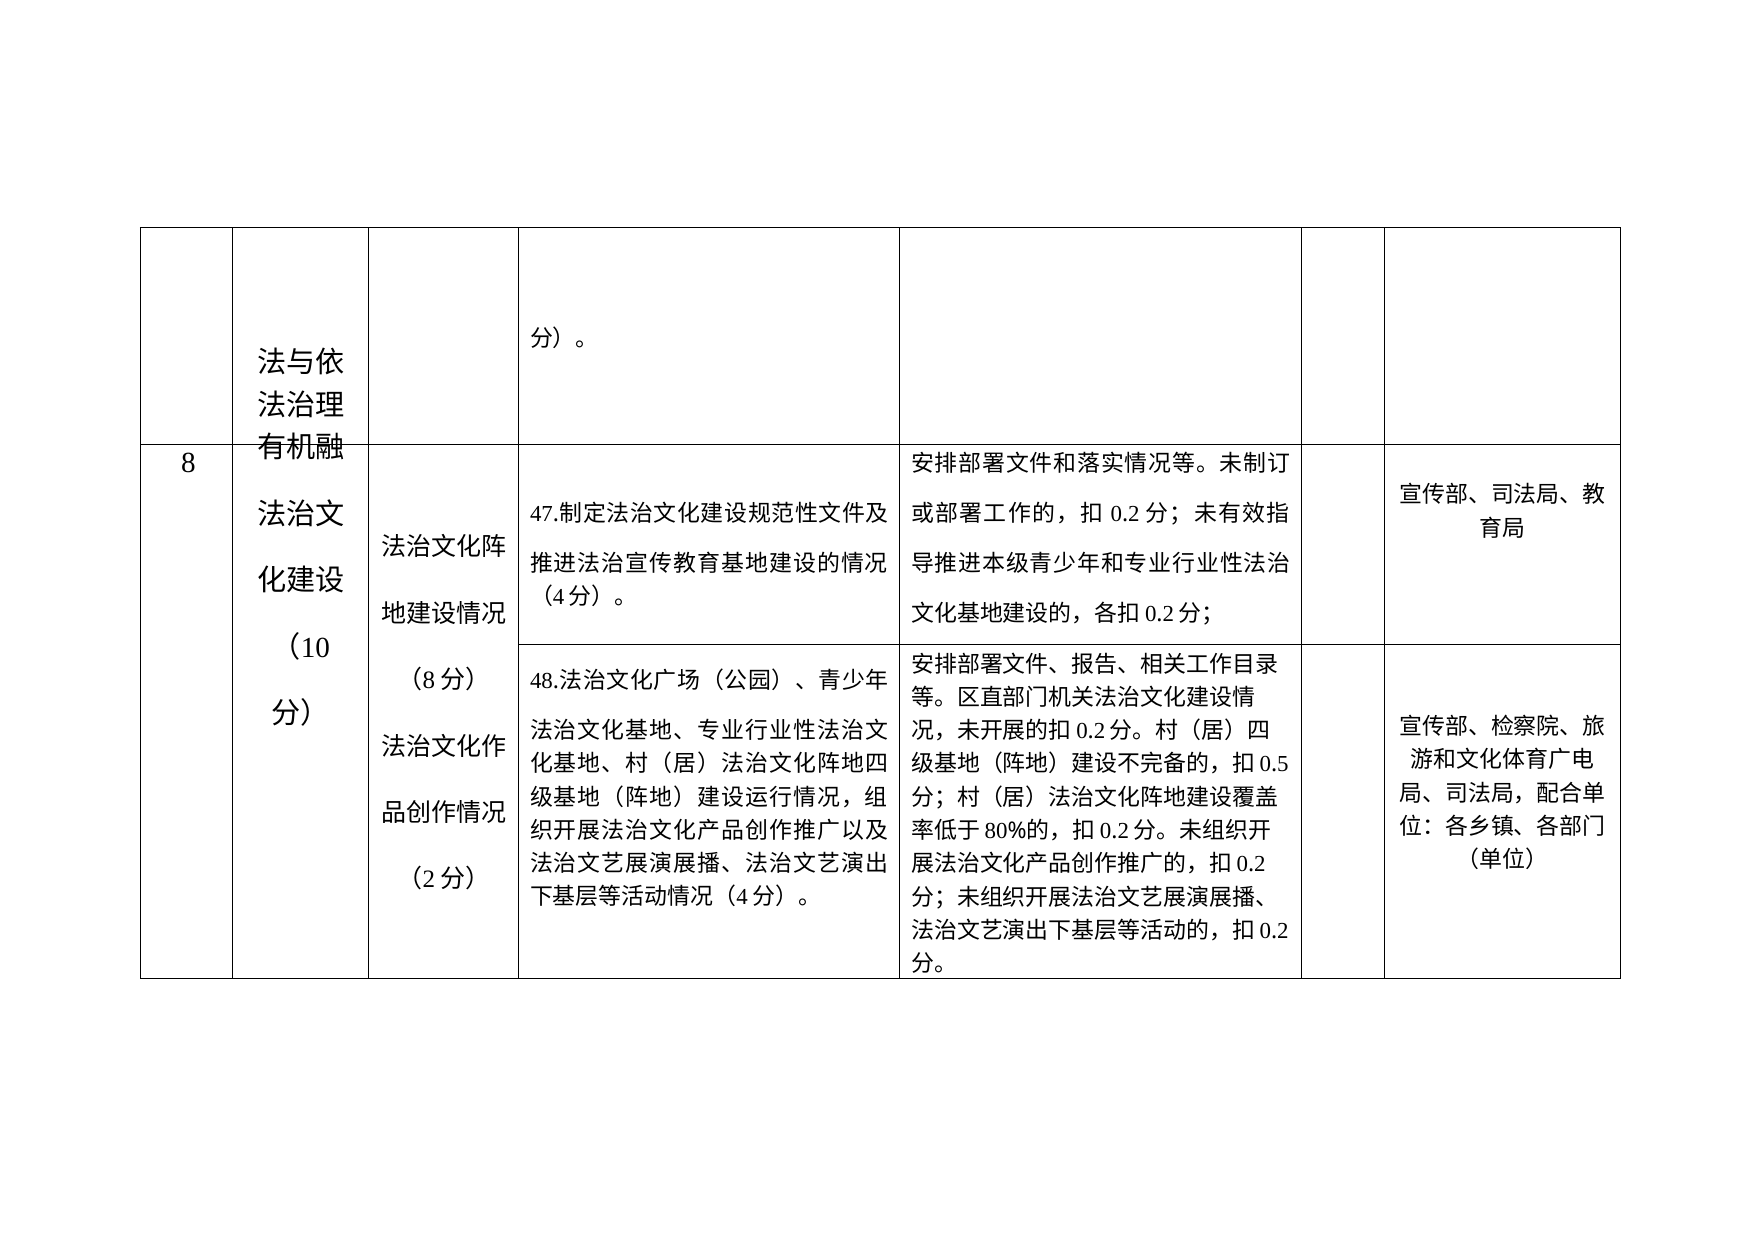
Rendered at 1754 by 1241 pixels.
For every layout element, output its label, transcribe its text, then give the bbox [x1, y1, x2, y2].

table_cell 宣传部、司法局、教育局 [1385, 445, 1620, 644]
table_cell 安排部署文件和落实情况等。未制订或部署工作的，扣0.2分；未有效指导推进本级青少年和专业行业性法治文化基地建设的，各扣0.2分； [900, 445, 1301, 644]
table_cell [1385, 228, 1620, 444]
table_cell [1302, 445, 1384, 644]
table_cell 8 [141, 445, 232, 978]
table_cell 47.制定法治文化建设规范性文件及推进法治宣传教育基地建设的情况（4分）。 [519, 445, 899, 644]
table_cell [519, 228, 899, 444]
table_cell 安排部署文件、报告、相关工作目录等。区直部门机关法治文化建设情况，未开展的扣0.2分。村（居）四级基地（阵地）建设不完备的，扣0.5分；村（居）法治文化阵地建设覆盖率低于80%的，扣0.2分。未组织开展法治文化产品创作推广的，扣0.2分；未组织开展法治文艺展演展播、法治文艺演出下基层等活动的，扣0.2分。 [900, 645, 1301, 978]
table_cell 48.法治文化广场（公园）、青少年法治文化基地、专业行业性法治文化基地、村（居）法治文化阵地四级基地（阵地）建设运行情况，组织开展法治文化产品创作推广以及法治文艺展演展播、法治文艺演出下基层等活动情况（4分）。 [519, 645, 899, 978]
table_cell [900, 228, 1301, 444]
table_cell [1302, 645, 1384, 978]
table_cell 法治文化阵地建设情况 （8分） 法治文化作品创作情况 （2分） [369, 445, 518, 978]
table_cell 法治文化建设（10分） [233, 445, 368, 978]
table_cell 宣传部、检察院、旅游和文化体育广电局、司法局，配合单位：各乡镇、各部门（单位） [1385, 645, 1620, 978]
table_cell [1302, 228, 1384, 444]
